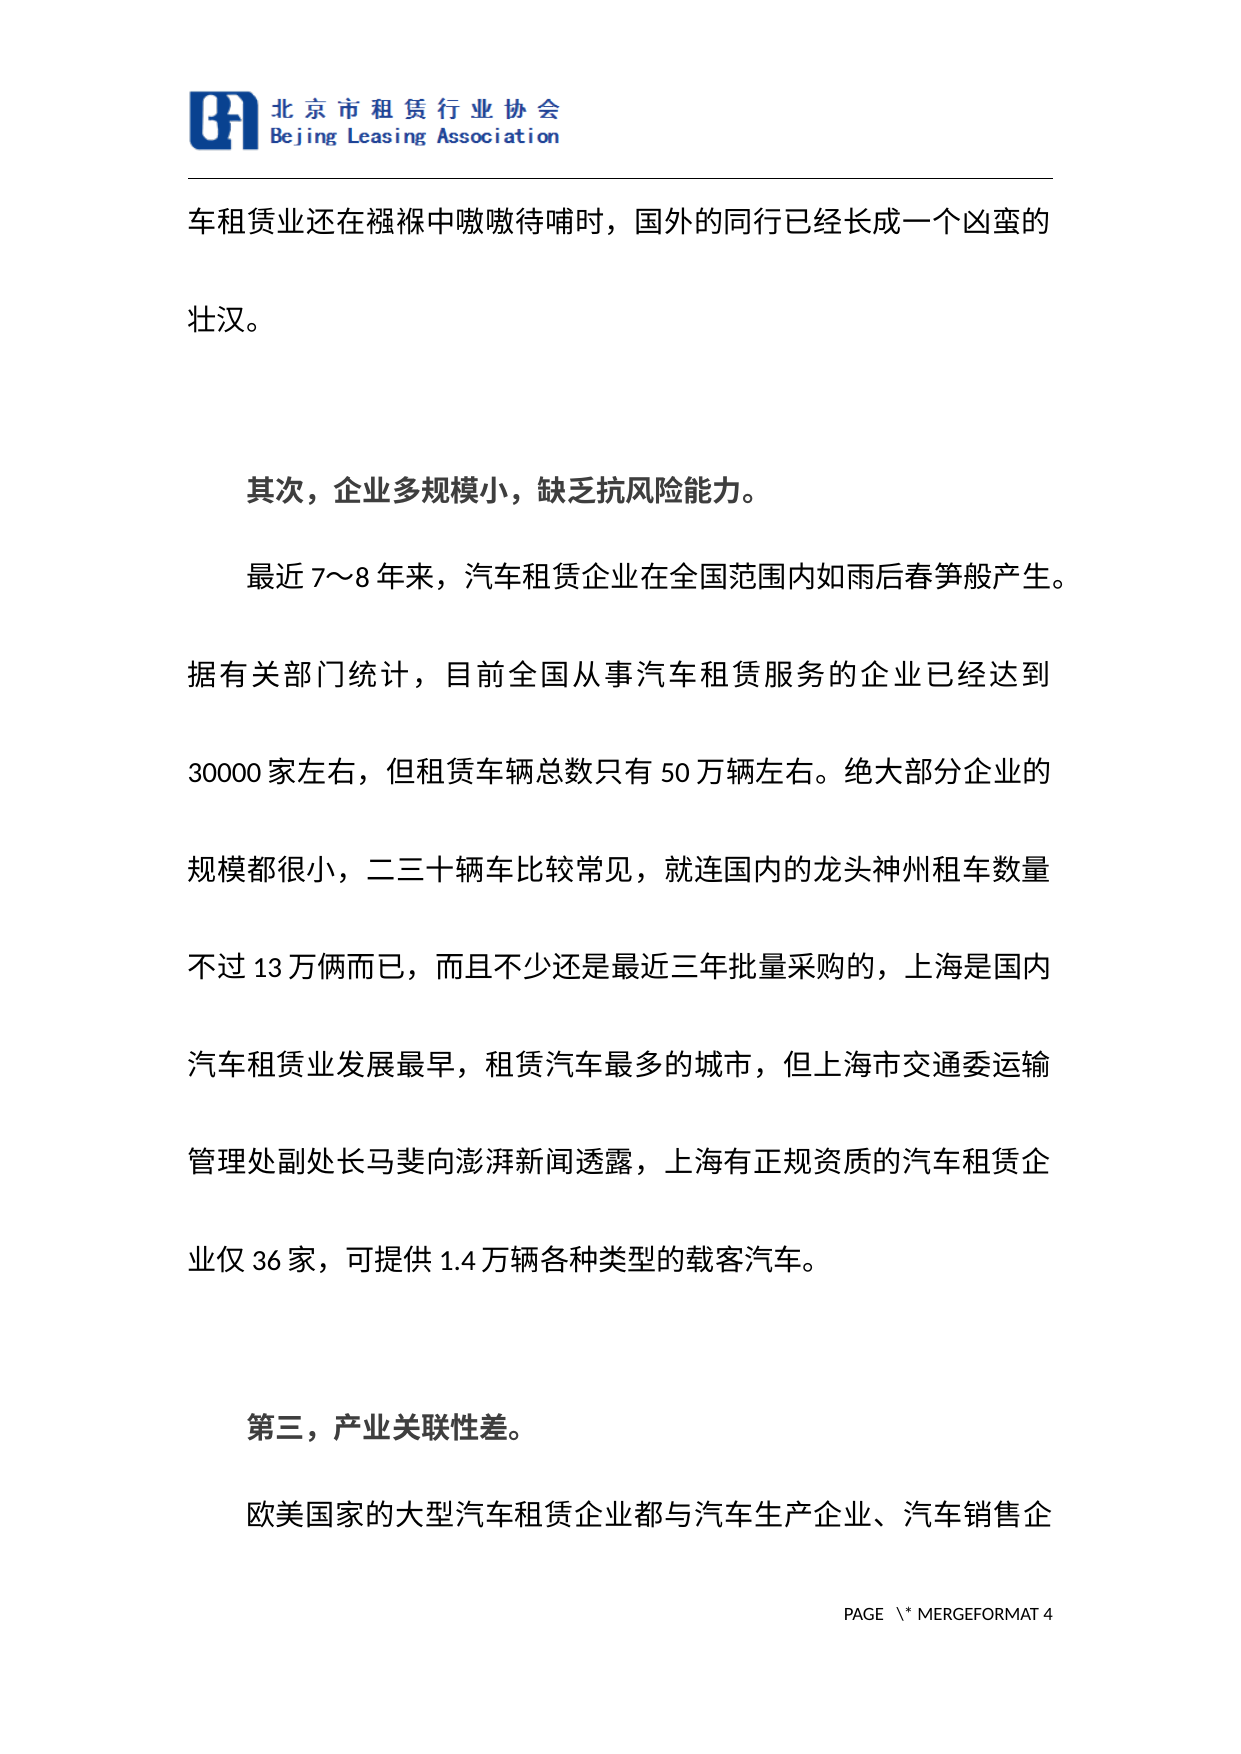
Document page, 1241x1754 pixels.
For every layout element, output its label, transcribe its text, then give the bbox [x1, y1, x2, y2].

text 严格地说，中国汽车租赁业的产生与发展，也就是最近10年左右的事，一般认为是从1989年亚运会时才起步。世界第一家汽车租赁公司成立于1918年，至今已经有了80多年的发展。当中国的汽车租赁业还在襁褓中嗷嗷待哺时，国外的同行已经长成一个凶蛮的壮汉。 [187, 188, 1053, 350]
picture [187, 88, 627, 153]
text 欧美国家的大型汽车租赁企业都与汽车生产企业、汽车销售企业、金融企业、旅游企业有紧密的联系。他们之间或者互相控股参股，或者汽车租赁企业本身就具备前后关联企业的某些功能。而国内的汽车租赁企业绝大多数功能单一，孤军奋战。既难以形成规模，也无法整合成关联资源优势。 [187, 1480, 1053, 1545]
text 第三，产业关联性差。 [187, 1394, 1053, 1459]
text 其次，企业多规模小，缺乏抗风险能力。 [187, 456, 1053, 521]
text 最近7～8年来，汽车租赁企业在全国范围内如雨后春笋般产生。据有关部门统计，目前全国从事汽车租赁服务的企业已经达到30000家左右，但租赁车辆总数只有50万辆左右。绝大部分企业的规模都很小，二三十辆车比较常见，就连国内的龙头神州租车数量不过13万俩而已，而且不少还是最近三年批量采购的，上海是国内汽车租赁业发展最早，租赁汽车最多的城市，但上海市交通委运输管理处副处长马斐向澎湃新闻透露，上海有正规资质的汽车租赁企业仅36家，可提供1.4万辆各种类型的载客汽车。 [187, 542, 1053, 1290]
